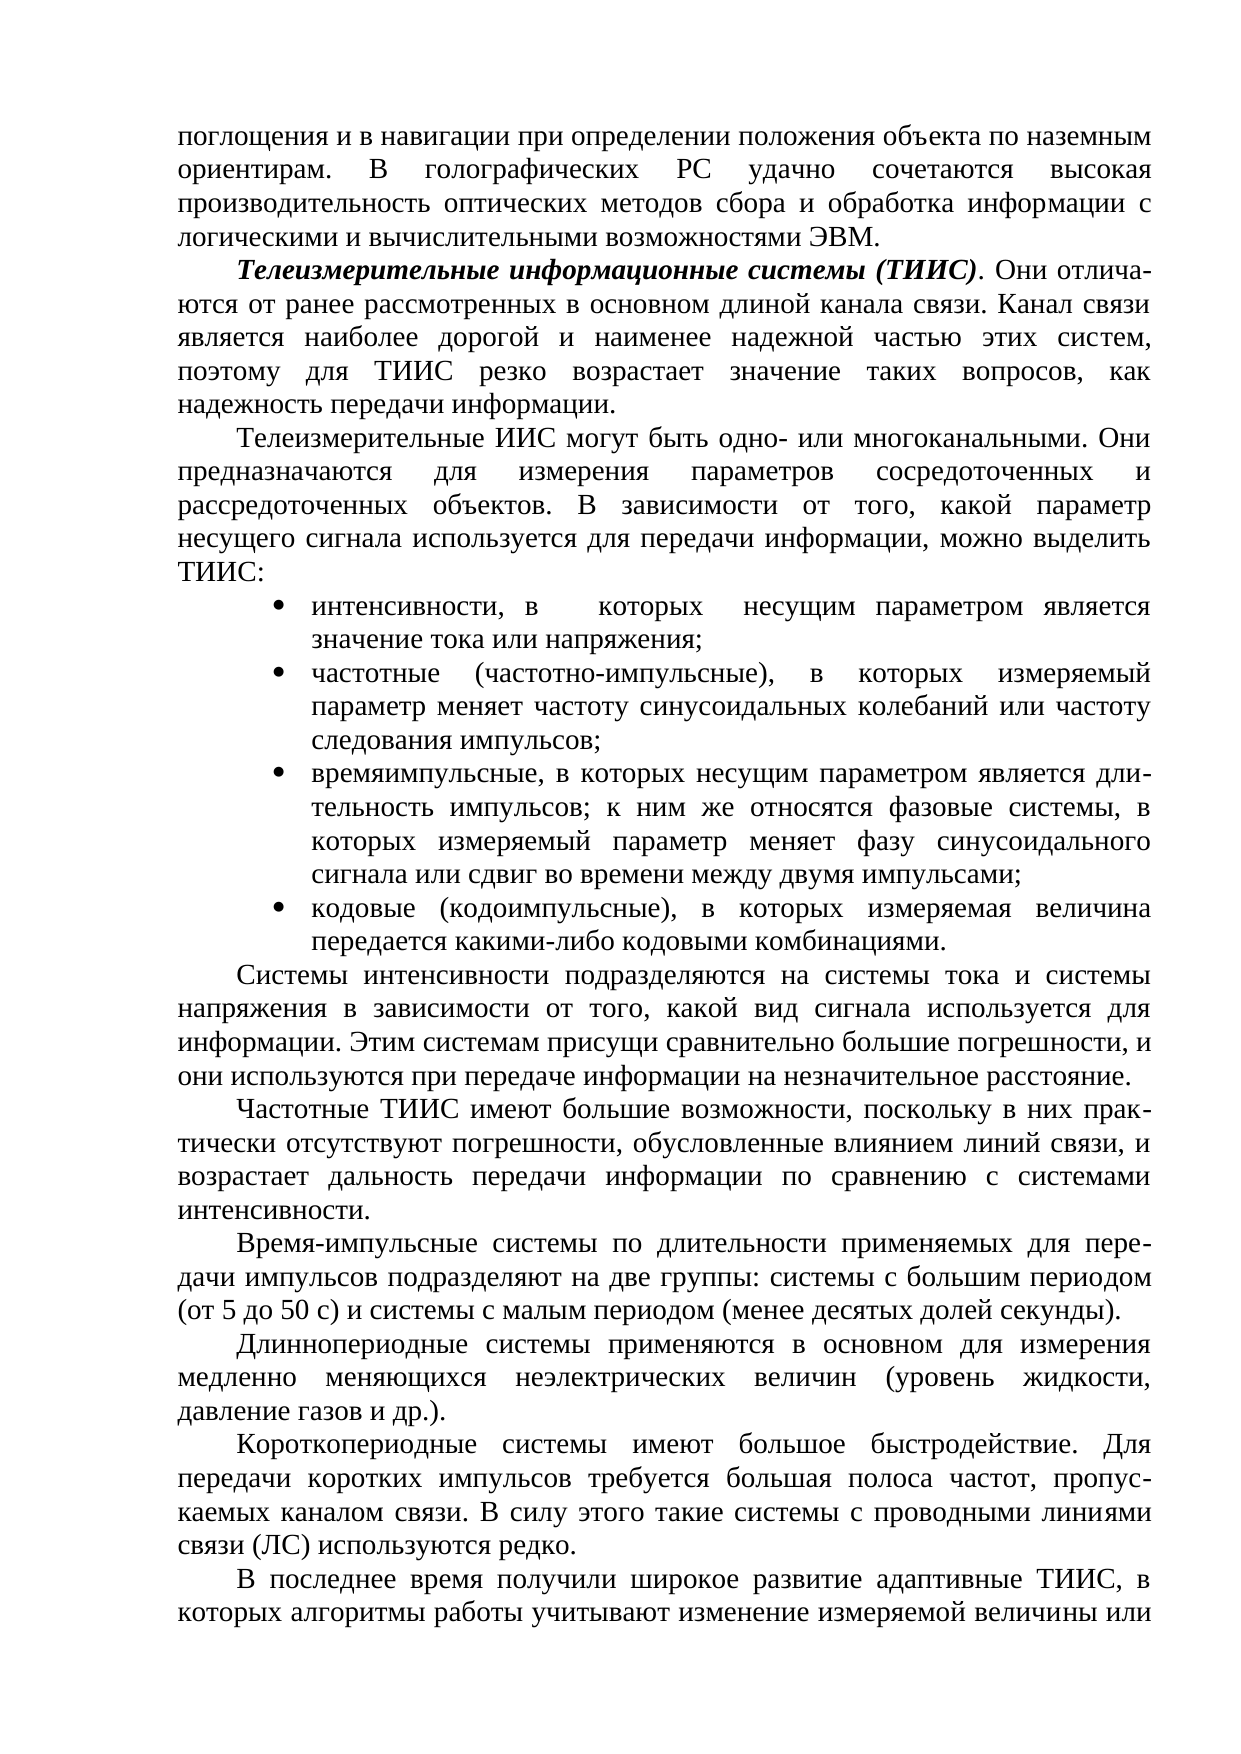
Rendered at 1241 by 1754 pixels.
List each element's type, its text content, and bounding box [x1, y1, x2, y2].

list времяимпульсные, в которых несущим параметром является длительность импульсов; к ним же относятся фазовые системы, в которых измеряемый параметр меняет фазу синусоидального сигнала или сдвиг во времени между двумя импульсами; [274, 756, 1152, 890]
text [177, 1561, 1152, 1628]
text Короткопериодные системы имеют большое быстродействие. Для передачи коротких импульсов требуется большая полоса частот, пропускаемых каналом связи. В силу этого такие системы с проводными линиями связи (ЛС) используются редко. [177, 1427, 1152, 1561]
text Системы интенсивности подразделяются на системы тока и системы напряжения в зависимости от того, какой вид сигнала используется для информации. Этим системам присущи сравнительно большие погрешности, и они используются при передаче информации на незначительное расстояние. [177, 957, 1152, 1091]
text Время-импульсные системы по длительности применяемых для передачи импульсов подразделяют на две группы: системы с большим периодом (от 5 до 50 с) и системы с малым периодом (менее десятых долей секунды). [177, 1225, 1152, 1326]
list кодовые (кодоимпульсные), в которых измеряемая величина передается какими-либо кодовыми комбинациями. [274, 890, 1152, 957]
text Телеизмерительные ИИС могут быть одно- или многоканальными. Они предназначаются для измерения параметров сосредоточенных и рассредоточенных объектов. В зависимости от того, какой параметр несущего сигнала используется для передачи информации, можно выделить ТИИС: [177, 420, 1152, 588]
text Длиннопериодные системы применяются в основном для измерения медленно меняющихся неэлектрических величин (уровень жидкости, давление газов и др.). [177, 1326, 1152, 1427]
text Частотные ТИИС имеют большие возможности, поскольку в них практически отсутствуют погрешности, обусловленные влиянием линий связи, и возрастает дальность передачи информации по сравнению с системами интенсивности. [177, 1091, 1152, 1225]
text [177, 118, 1152, 252]
list интенсивности, в которых несущим параметром является значение тока или напряжения; [274, 588, 1152, 655]
list частотные (частотно-импульсные), в которых измеряемый параметр меняет частоту синусоидальных колебаний или частоту следования импульсов; [274, 655, 1152, 756]
text Телеизмерительные информационные системы (ТИИС). Они отличаются от ранее рассмотренных в основном длиной канала связи. Канал связи является наиболее дорогой и наименее надежной частью этих систем, поэтому для ТИИС резко возрастает значение таких вопросов, как надежность передачи информации. [177, 252, 1152, 420]
